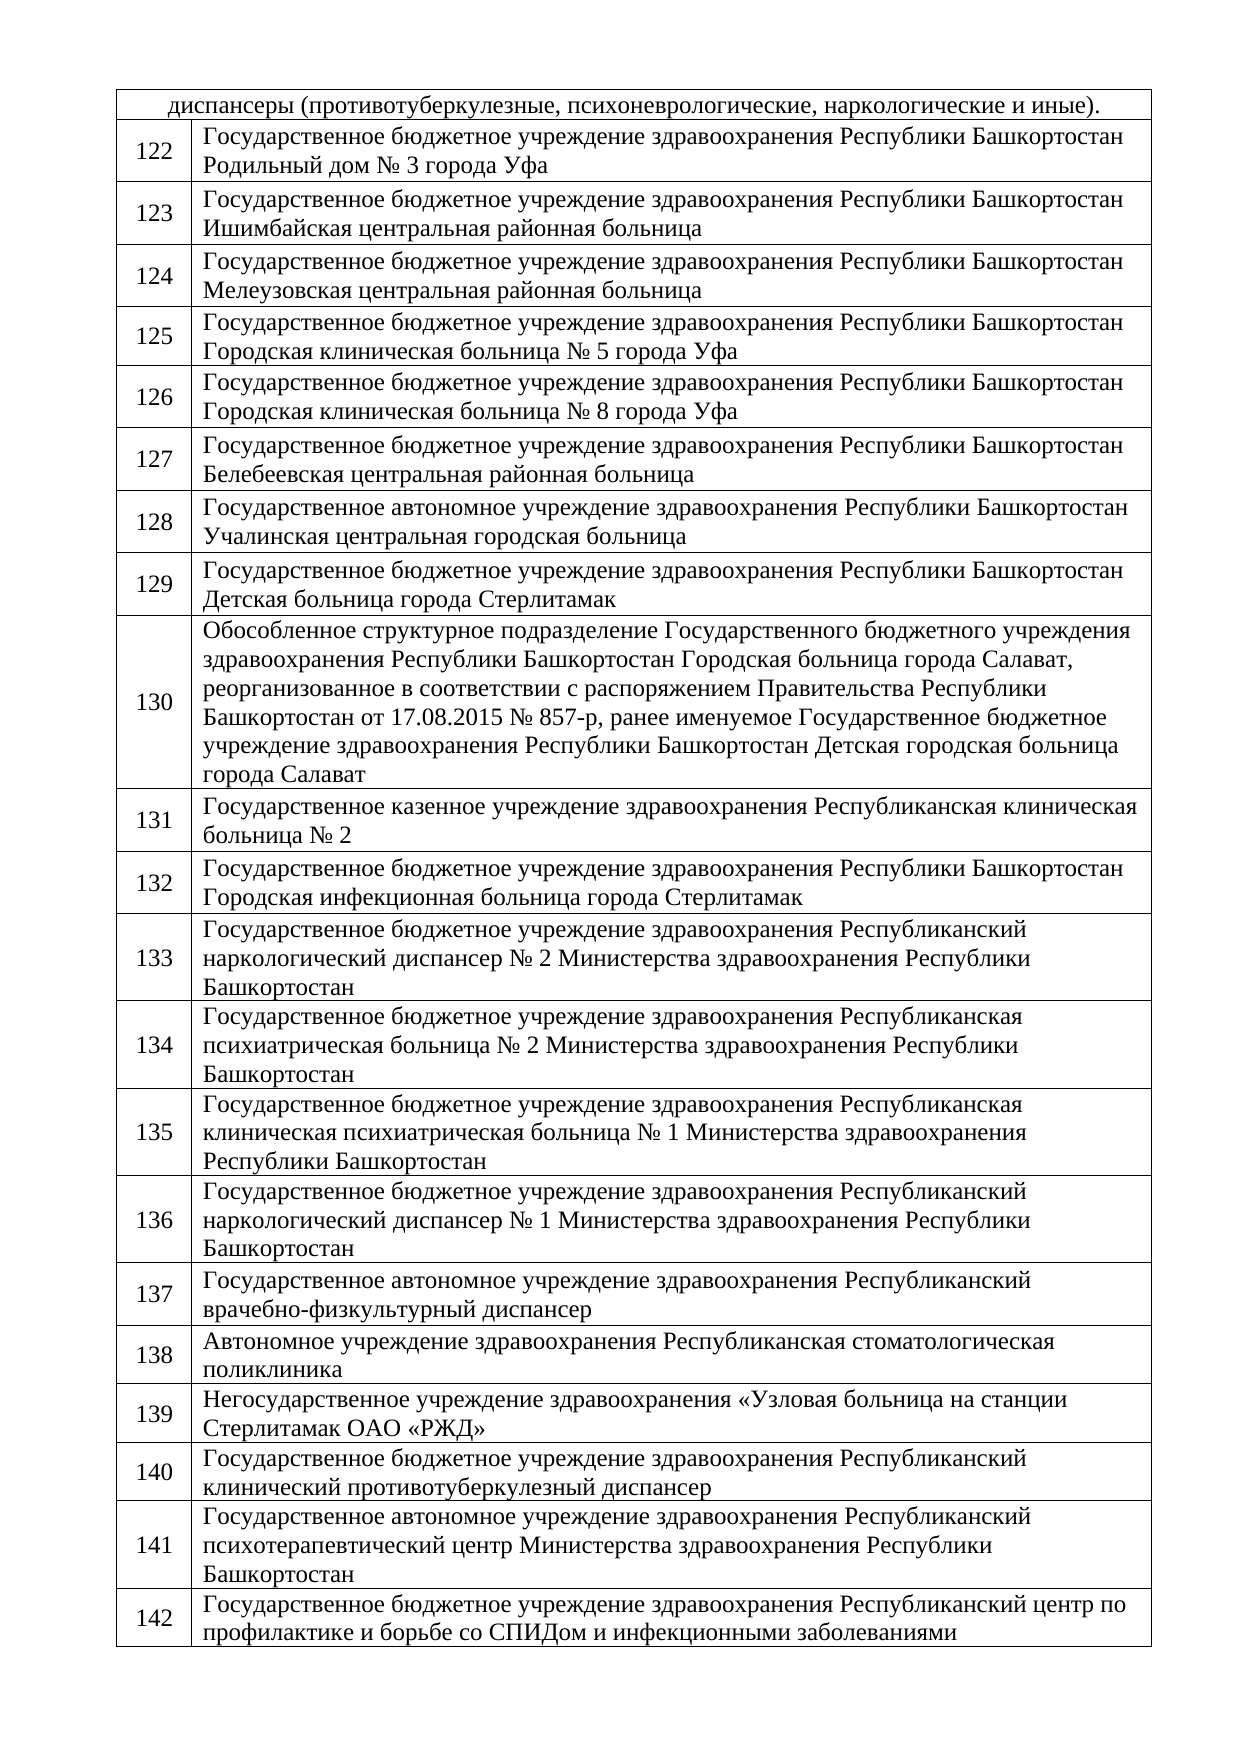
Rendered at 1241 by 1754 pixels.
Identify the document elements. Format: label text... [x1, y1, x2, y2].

table_cell 129 [117, 553, 191, 614]
table_cell 132 [117, 852, 191, 913]
table_cell Государственное бюджетное учреждение здравоохранения Республиканская клиническая психиатрическая больница № 1 Министерства здравоохранения Республики Башкортостан [192, 1089, 1151, 1175]
table_cell Государственное бюджетное учреждение здравоохранения Республиканский клинический противотуберкулезный диспансер [192, 1443, 1151, 1500]
table_cell Государственное бюджетное учреждение здравоохранения Республики Башкортостан Детская больница города Стерлитамак [192, 553, 1151, 614]
table_cell Государственное бюджетное учреждение здравоохранения Республиканская психиатрическая больница № 2 Министерства здравоохранения Республики Башкортостан [192, 1001, 1151, 1088]
table_cell Государственное бюджетное учреждение здравоохранения Республиканский наркологический диспансер № 2 Министерства здравоохранения Республики Башкортостан [192, 914, 1151, 1000]
table_cell 122 [117, 120, 191, 181]
table_cell 140 [117, 1443, 191, 1500]
table_cell Обособленное структурное подразделение Государственного бюджетного учреждения здравоохранения Республики Башкортостан Городская больница города Салават, реорганизованное в соответствии с распоряжением Правительства Республики Башкортостан от 17.08.2015 № 857-р, ранее именуемое Государственное бюджетное учреждение здравоохранения Республики Башкортостан Детская городская больница города Салават [192, 616, 1151, 788]
table_cell Государственное бюджетное учреждение здравоохранения Республики Башкортостан Мелеузовская центральная районная больница [192, 245, 1151, 306]
table_cell Государственное казенное учреждение здравоохранения Республиканская клиническая больница № 2 [192, 789, 1151, 851]
table_cell Государственное бюджетное учреждение здравоохранения Республики Башкортостан Родильный дом № 3 города Уфа [192, 120, 1151, 181]
table_cell Государственное автономное учреждение здравоохранения Республиканский психотерапевтический центр Министерства здравоохранения Республики Башкортостан [192, 1501, 1151, 1588]
table_cell 124 [117, 245, 191, 306]
table_cell Государственное бюджетное учреждение здравоохранения Республиканский наркологический диспансер № 1 Министерства здравоохранения Республики Башкортостан [192, 1176, 1151, 1262]
table_cell Государственное автономное учреждение здравоохранения Республиканский врачебно-физкультурный диспансер [192, 1263, 1151, 1325]
table_cell Государственное бюджетное учреждение здравоохранения Республики Башкортостан Белебеевская центральная районная больница [192, 428, 1151, 489]
table_cell Государственное бюджетное учреждение здравоохранения Республики Башкортостан Городская клиническая больница № 5 города Уфа [192, 307, 1151, 364]
table_cell Государственное бюджетное учреждение здравоохранения Республики Башкортостан Ишимбайская центральная районная больница [192, 182, 1151, 243]
table_cell Государственное бюджетное учреждение здравоохранения Республики Башкортостан Городская инфекционная больница города Стерлитамак [192, 852, 1151, 913]
table_cell 125 [117, 307, 191, 364]
table_cell 134 [117, 1001, 191, 1088]
table_cell Негосударственное учреждение здравоохранения «Узловая больница на станции Стерлитамак ОАО «РЖД» [192, 1384, 1151, 1442]
table_cell 142 [117, 1589, 191, 1646]
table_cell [117, 90, 1151, 118]
table_cell 131 [117, 789, 191, 851]
table_cell 135 [117, 1089, 191, 1175]
table_cell 136 [117, 1176, 191, 1262]
table_cell Автономное учреждение здравоохранения Республиканская стоматологическая поликлиника [192, 1326, 1151, 1383]
table_cell 137 [117, 1263, 191, 1325]
table_cell 130 [117, 616, 191, 788]
table_cell Государственное автономное учреждение здравоохранения Республики Башкортостан Учалинская центральная городская больница [192, 491, 1151, 552]
table_cell Государственное бюджетное учреждение здравоохранения Республики Башкортостан Городская клиническая больница № 8 города Уфа [192, 366, 1151, 427]
table_cell Государственное бюджетное учреждение здравоохранения Республиканский центр по профилактике и борьбе со СПИДом и инфекционными заболеваниями [192, 1589, 1151, 1646]
table_cell 128 [117, 491, 191, 552]
table_cell 126 [117, 366, 191, 427]
table_cell 127 [117, 428, 191, 489]
table_cell 138 [117, 1326, 191, 1383]
table_cell 133 [117, 914, 191, 1000]
table_cell 123 [117, 182, 191, 243]
table_cell 141 [117, 1501, 191, 1588]
table_cell 139 [117, 1384, 191, 1442]
